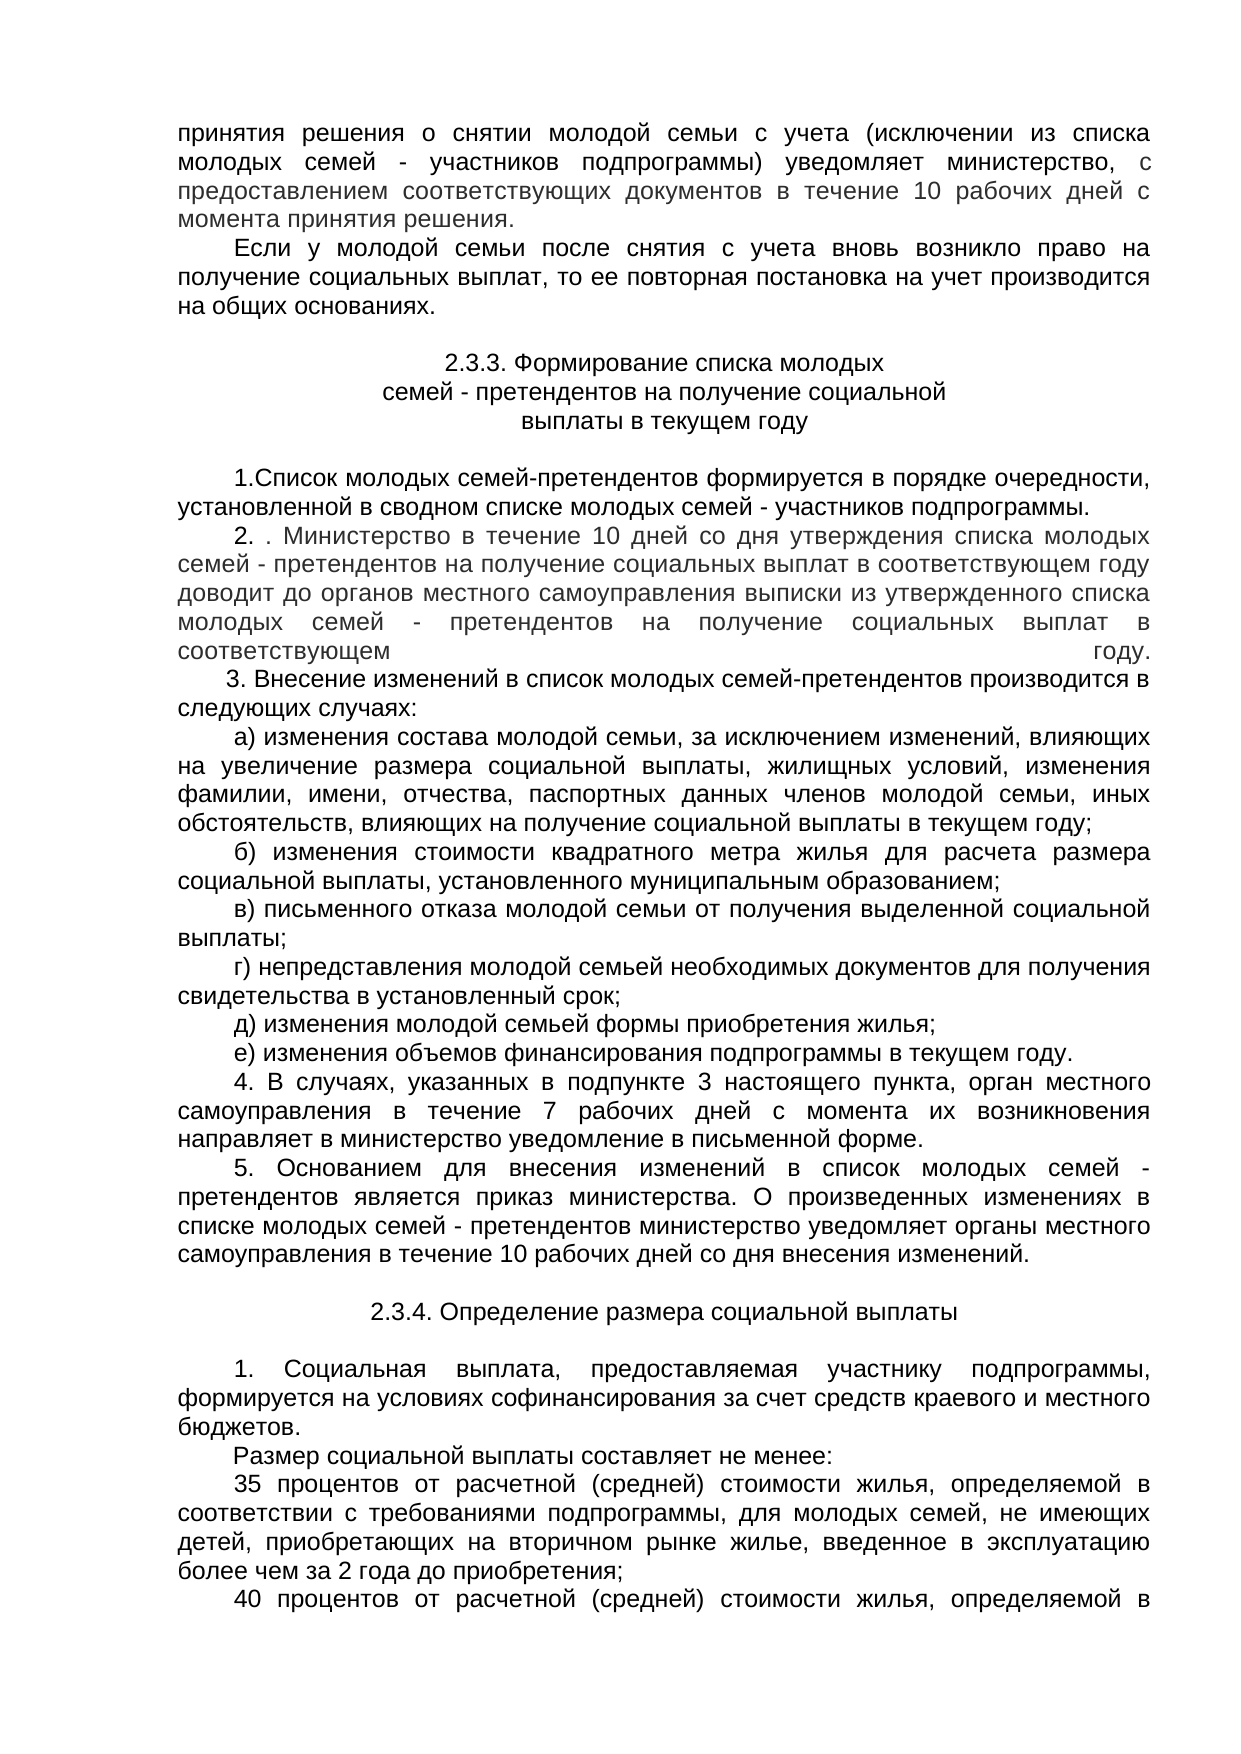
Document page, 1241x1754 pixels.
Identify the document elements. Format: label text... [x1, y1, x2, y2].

text 5. Основанием для внесения изменений в список молодых семей - претендентов является приказ министерства. О произведенных изменениях в списке молодых семей - претендентов министерство уведомляет органы местного самоуправления в течение 10 рабочих дней со дня внесения изменений. [177, 1153, 1152, 1268]
text в) письменного отказа молодой семьи от получения выделенной социальной выплаты; [177, 894, 1152, 952]
text выплаты в текущем году [177, 406, 1152, 434]
text 2.3.3. Формирование списка молодых [177, 348, 1152, 377]
text Если у молодой семьи после снятия с учета вновь возникло право на получение социальных выплат, то ее повторная постановка на учет производится на общих основаниях. [177, 233, 1152, 319]
text д) изменения молодой семьей формы приобретения жилья; [177, 1009, 1152, 1038]
text 1.Список молодых семей-претендентов формируется в порядке очередности, установленной в сводном списке молодых семей - участников подпрограммы. [177, 463, 1152, 521]
text семей - претендентов на получение социальной [177, 377, 1152, 406]
text 1. Социальная выплата, предоставляемая участнику подпрограммы, формируется на условиях софинансирования за счет средств краевого и местного бюджетов. [177, 1354, 1152, 1441]
text 2. . Министерство в течение 10 дней со дня утверждения списка молодых семей - претендентов на получение социальных выплат в соответствующем году доводит до органов местного самоуправления выписки из утвержденного списка молодых семей - претендентов на получение социальных выплат в соответствующем году. 3. Внесение изменений в список молодых семей-претендентов производится в следующих случаях: [177, 521, 1152, 722]
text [177, 118, 1152, 233]
text 2.3.4. Определение размера социальной выплаты [177, 1297, 1152, 1326]
text е) изменения объемов финансирования подпрограммы в текущем году. [177, 1038, 1152, 1067]
text Размер социальной выплаты составляет не менее: [177, 1441, 1152, 1469]
text б) изменения стоимости квадратного метра жилья для расчета размера социальной выплаты, установленного муниципальным образованием; [177, 837, 1152, 894]
text 35 процентов от расчетной (средней) стоимости жилья, определяемой в соответствии с требованиями подпрограммы, для молодых семей, не имеющих детей, приобретающих на вторичном рынке жилье, введенное в эксплуатацию более чем за 2 года до приобретения; [177, 1469, 1152, 1584]
text 4. В случаях, указанных в подпункте 3 настоящего пункта, орган местного самоуправления в течение 7 рабочих дней с момента их возникновения направляет в министерство уведомление в письменной форме. [177, 1067, 1152, 1153]
text а) изменения состава молодой семьи, за исключением изменений, влияющих на увеличение размера социальной выплаты, жилищных условий, изменения фамилии, имени, отчества, паспортных данных членов молодой семьи, иных обстоятельств, влияющих на получение социальной выплаты в текущем году; [177, 722, 1152, 837]
text г) непредставления молодой семьей необходимых документов для получения свидетельства в установленный срок; [177, 952, 1152, 1009]
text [177, 1584, 1152, 1613]
